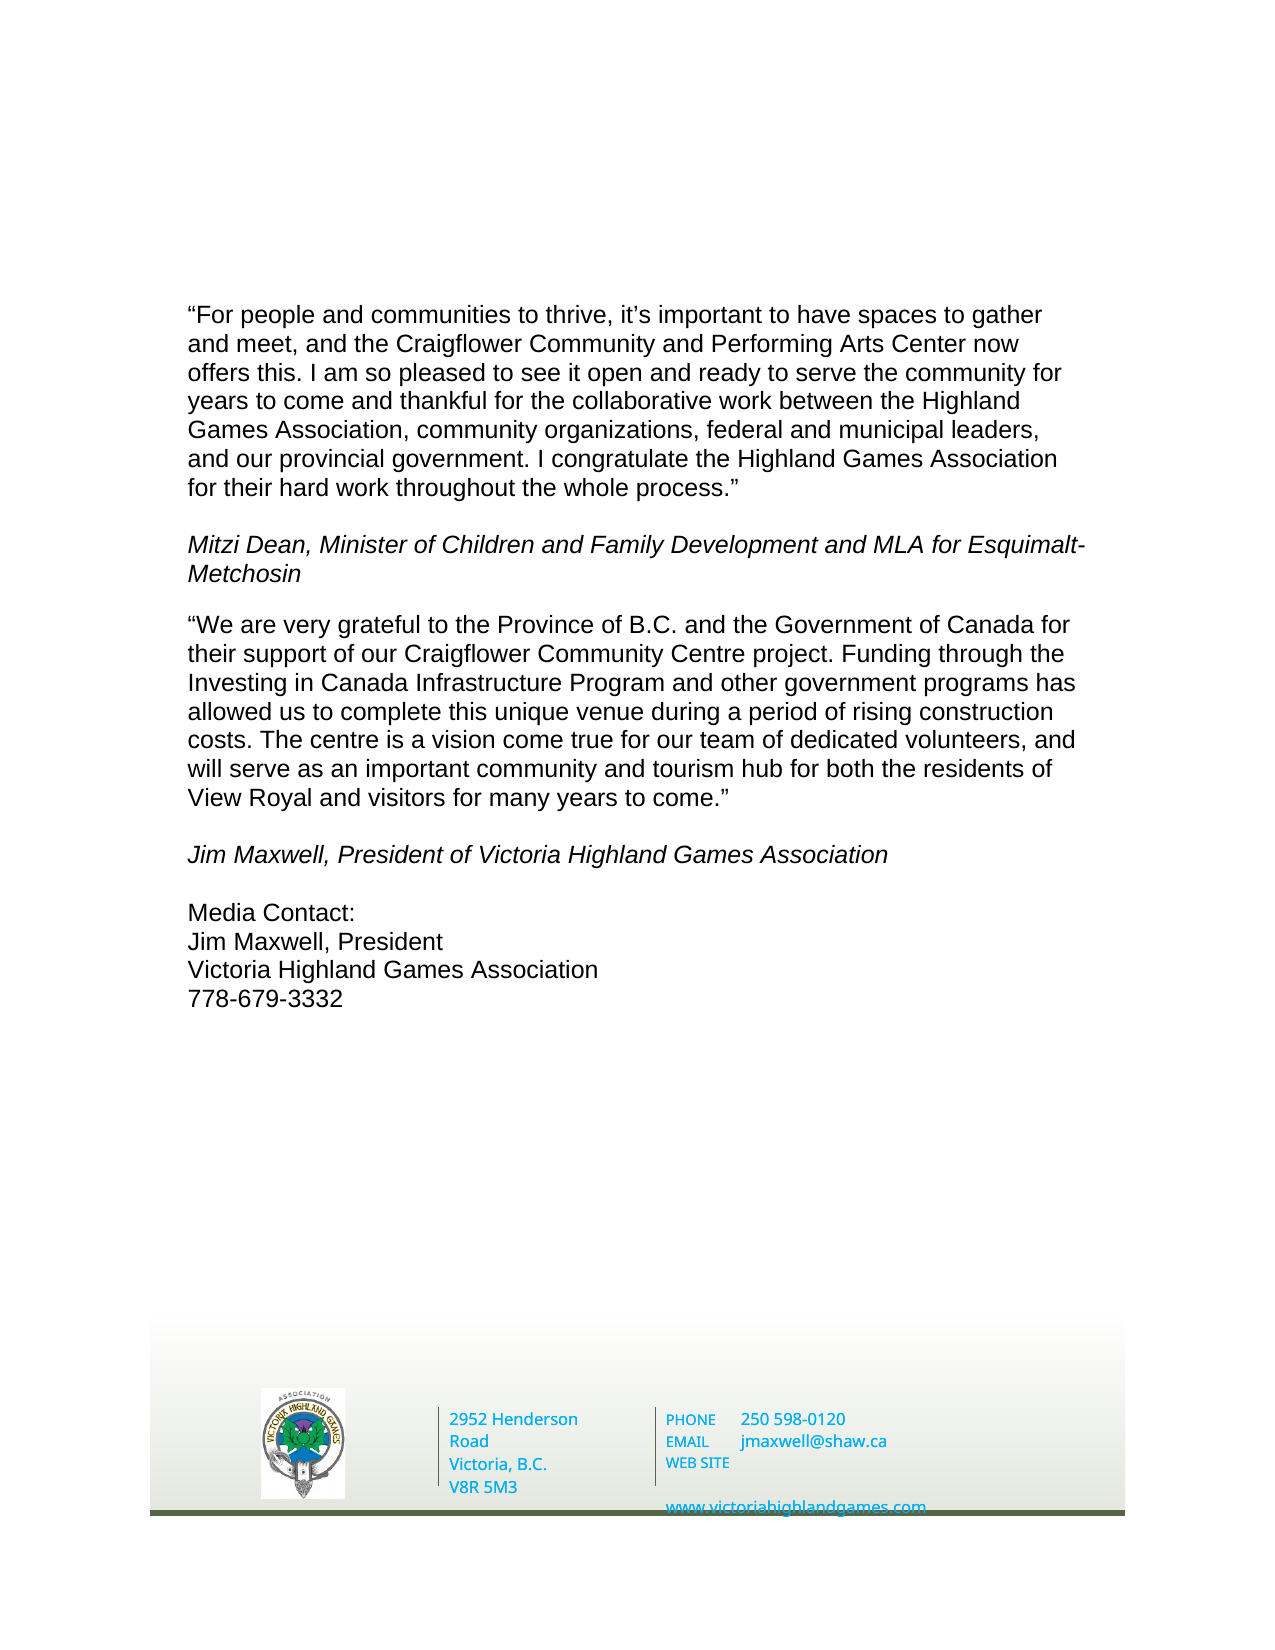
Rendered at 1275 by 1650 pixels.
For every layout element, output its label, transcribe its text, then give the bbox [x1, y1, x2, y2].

text Jim Maxwell, President of Victoria Highland Games Association [187, 840, 1087, 869]
text Jim Maxwell, President [187, 926, 1087, 955]
text 778-679-3332 [187, 984, 1087, 1013]
text Mitzi Dean, Minister of Children and Family Development and MLA for Esquimalt-Metchosin [187, 530, 1087, 610]
picture [261, 1388, 346, 1499]
text Victoria Highland Games Association [187, 955, 1087, 984]
text “For people and communities to thrive, it’s important to have spaces to gather and meet, and the Craigflower Community and Performing Arts Center now offers this. I am so pleased to see it open and ready to serve the community for years to come and thankful for the collaborative work between the Highland Games Association, community organizations, federal and municipal leaders, and our provincial government. I congratulate the Highland Games Association for their hard work throughout the whole process.” [187, 300, 1087, 501]
text “We are very grateful to the Province of B.C. and the Government of Canada for their support of our Craigflower Community Centre project. Funding through the Investing in Canada Infrastructure Program and other government programs has allowed us to complete this unique venue during a period of rising construction costs. The centre is a vision come true for our team of dedicated volunteers, and will serve as an important community and tourism hub for both the residents of View Royal and visitors for many years to come.” [187, 610, 1087, 811]
text Media Contact: [187, 898, 1087, 926]
